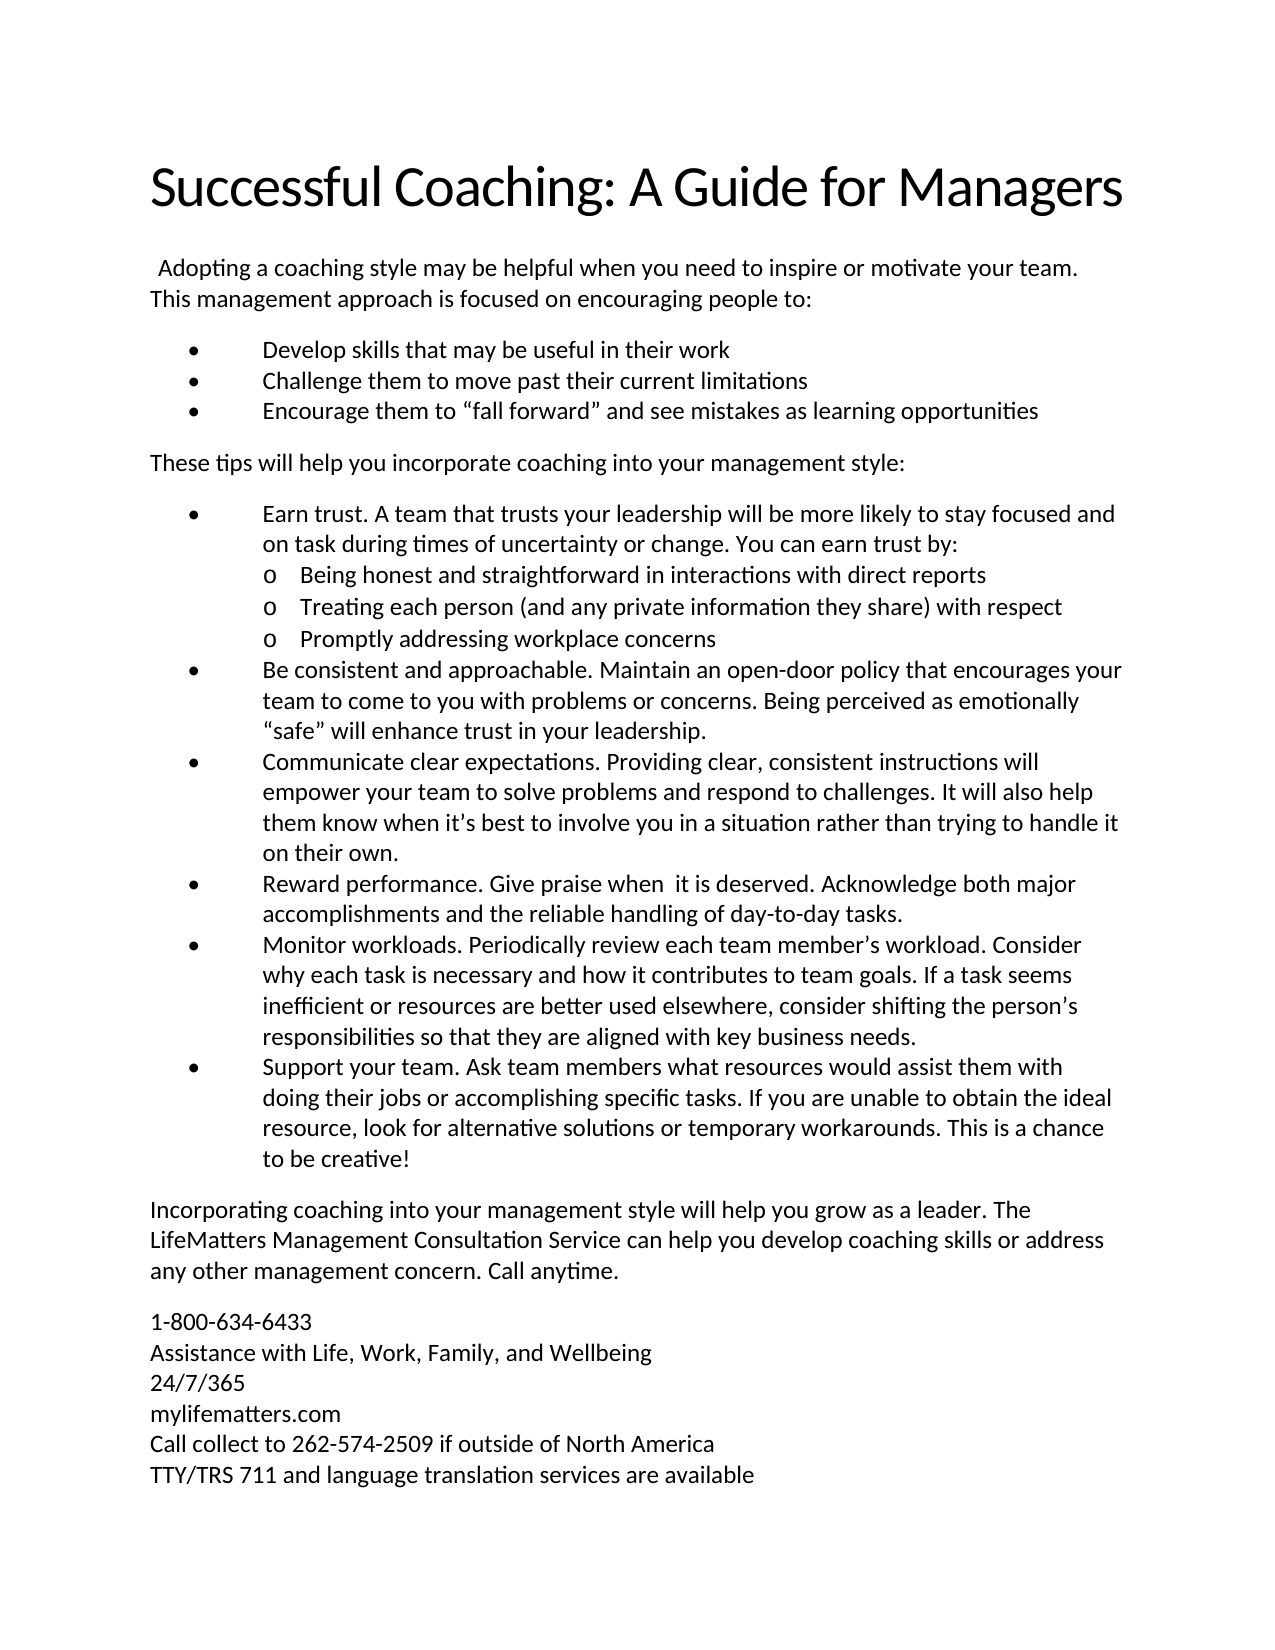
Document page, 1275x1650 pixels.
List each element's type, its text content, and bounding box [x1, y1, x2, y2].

text ﻿Successful Coaching: A Guide for Managers [150, 150, 1125, 221]
list Monitor workloads. Periodically review each team member’s workload. Consider why each task is necessary and how it contributes to team goals. If a task seems inefficient or resources are better used elsewhere, consider shifting the person’s responsibilities so that they are aligned with key business needs. [187, 929, 1125, 1051]
list Communicate clear expectations. Providing clear, consistent instructions will empower your team to solve problems and respond to challenges. It will also help them know when it’s best to involve you in a situation rather than trying to handle it on their own. [187, 746, 1125, 868]
text Incorporating coaching into your management style will help you grow as a leader. The LifeMatters Management Consultation Service can help you develop coaching skills or address any other management concern. Call anytime. [150, 1194, 1125, 1286]
text mylifematters.com [150, 1398, 1125, 1429]
text Assistance with Life, Work, Family, and Wellbeing [150, 1337, 1125, 1368]
text 24/7/365 [150, 1368, 1125, 1398]
list Support your team. Ask team members what resources would assist them with doing their jobs or accomplishing specific tasks. If you are unable to obtain the ideal resource, look for alternative solutions or temporary workarounds. This is a chance to be creative! [187, 1051, 1125, 1173]
text 1-800-634-6433 [150, 1307, 1125, 1337]
text TTY/TRS 711 and language translation services are available [150, 1459, 1125, 1490]
text Call collect to 262-574-2509 if outside of North America [150, 1429, 1125, 1459]
list Treating each person (and any private information they share) with respect [262, 591, 1125, 623]
list Develop skills that may be useful in their work [187, 334, 1125, 365]
text These tips will help you incorporate coaching into your management style: [150, 447, 1125, 477]
list Encourage them to “fall forward” and see mistakes as learning opportunities [187, 395, 1125, 426]
text ﻿ ﻿Adopting a coaching style may be helpful when you need to inspire or motivate your team. This management approach is focused on encouraging people to: [150, 252, 1125, 313]
list Promptly addressing workplace concerns [262, 623, 1125, 654]
list Challenge them to move past their current limitations [187, 365, 1125, 395]
list Be consistent and approachable. Maintain an open-door policy that encourages your team to come to you with problems or concerns. Being perceived as emotionally “safe” will enhance trust in your leadership. [187, 654, 1125, 746]
list Earn trust. A team that trusts your leadership will be more likely to stay focused and on task during times of uncertainty or change. You can earn trust by: [187, 498, 1125, 559]
list Being honest and straightforward in interactions with direct reports [262, 559, 1125, 591]
list Reward performance. Give praise when it is deserved. Acknowledge both major accomplishments and the reliable handling of day-to-day tasks. [187, 868, 1125, 929]
